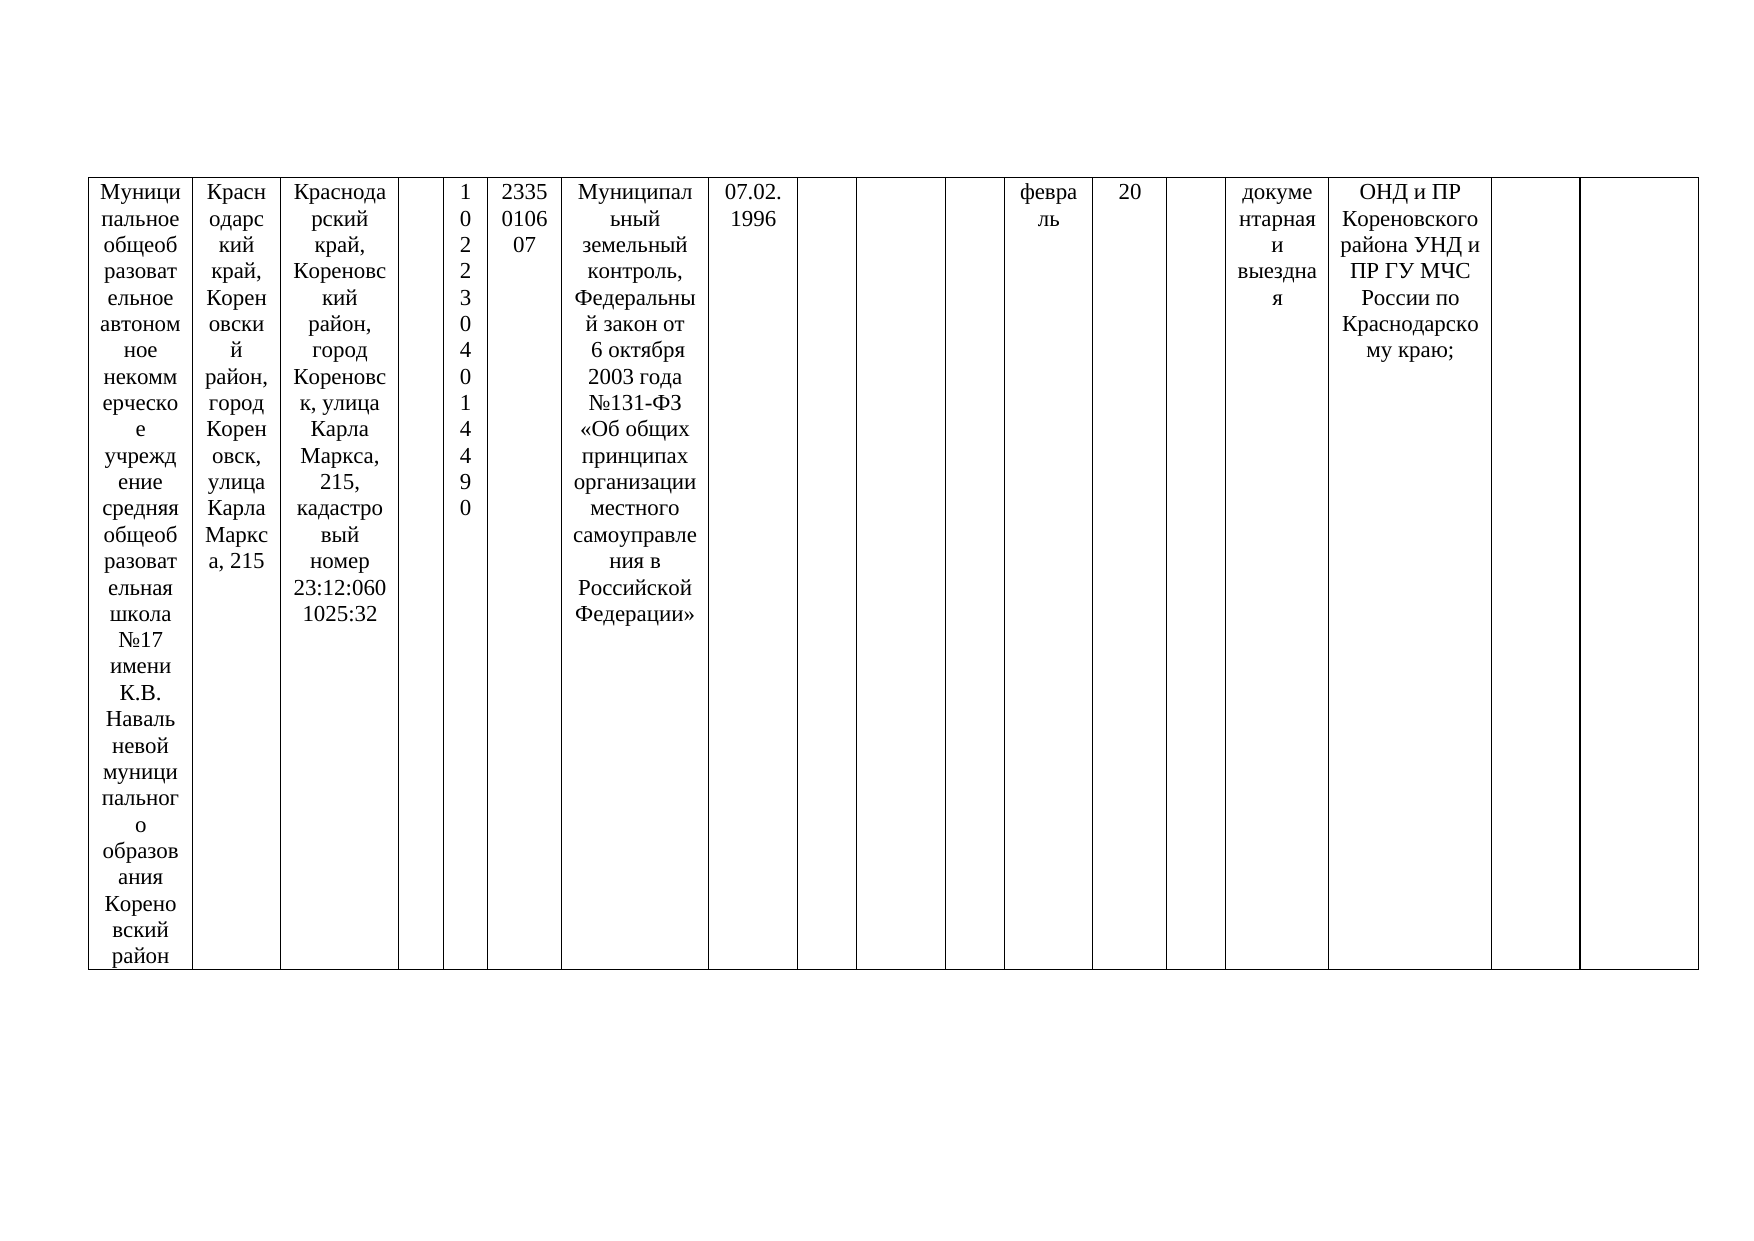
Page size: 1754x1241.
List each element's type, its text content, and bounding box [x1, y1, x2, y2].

table_cell [857, 178, 945, 969]
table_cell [562, 178, 708, 969]
table_cell [1167, 178, 1225, 969]
table_cell 1022304014490 [444, 178, 487, 969]
table_cell Краснодарский край, Кореновский район, город Кореновск, улица Карла Маркса, 215, кадастровый номер 23:12:0601025:32 [281, 178, 398, 969]
table_cell февраль [1005, 178, 1092, 969]
table_cell 2335010607 [488, 178, 561, 969]
table_cell Краснодарский край, Кореновский район, город Кореновск, улица Карла Маркса, 215 [193, 178, 280, 969]
table_cell [946, 178, 1004, 969]
table_cell [399, 178, 443, 969]
table_cell 20 [1093, 178, 1166, 969]
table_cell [1226, 178, 1328, 969]
table_cell [798, 178, 856, 969]
table_cell ОНД и ПР Кореновского района УНД и ПР ГУ МЧС России по Краснодарскому краю; [1329, 178, 1491, 969]
table_cell 07.02.1996 [709, 178, 797, 969]
table_cell [1581, 178, 1698, 969]
table_cell [1492, 178, 1579, 969]
table_cell Муниципальное общеобразовательное автономное некоммерческое учреждение средняя общеобразовательная школа №17 имени К.В. Навальневой муниципального образования Кореновский район [89, 178, 192, 969]
